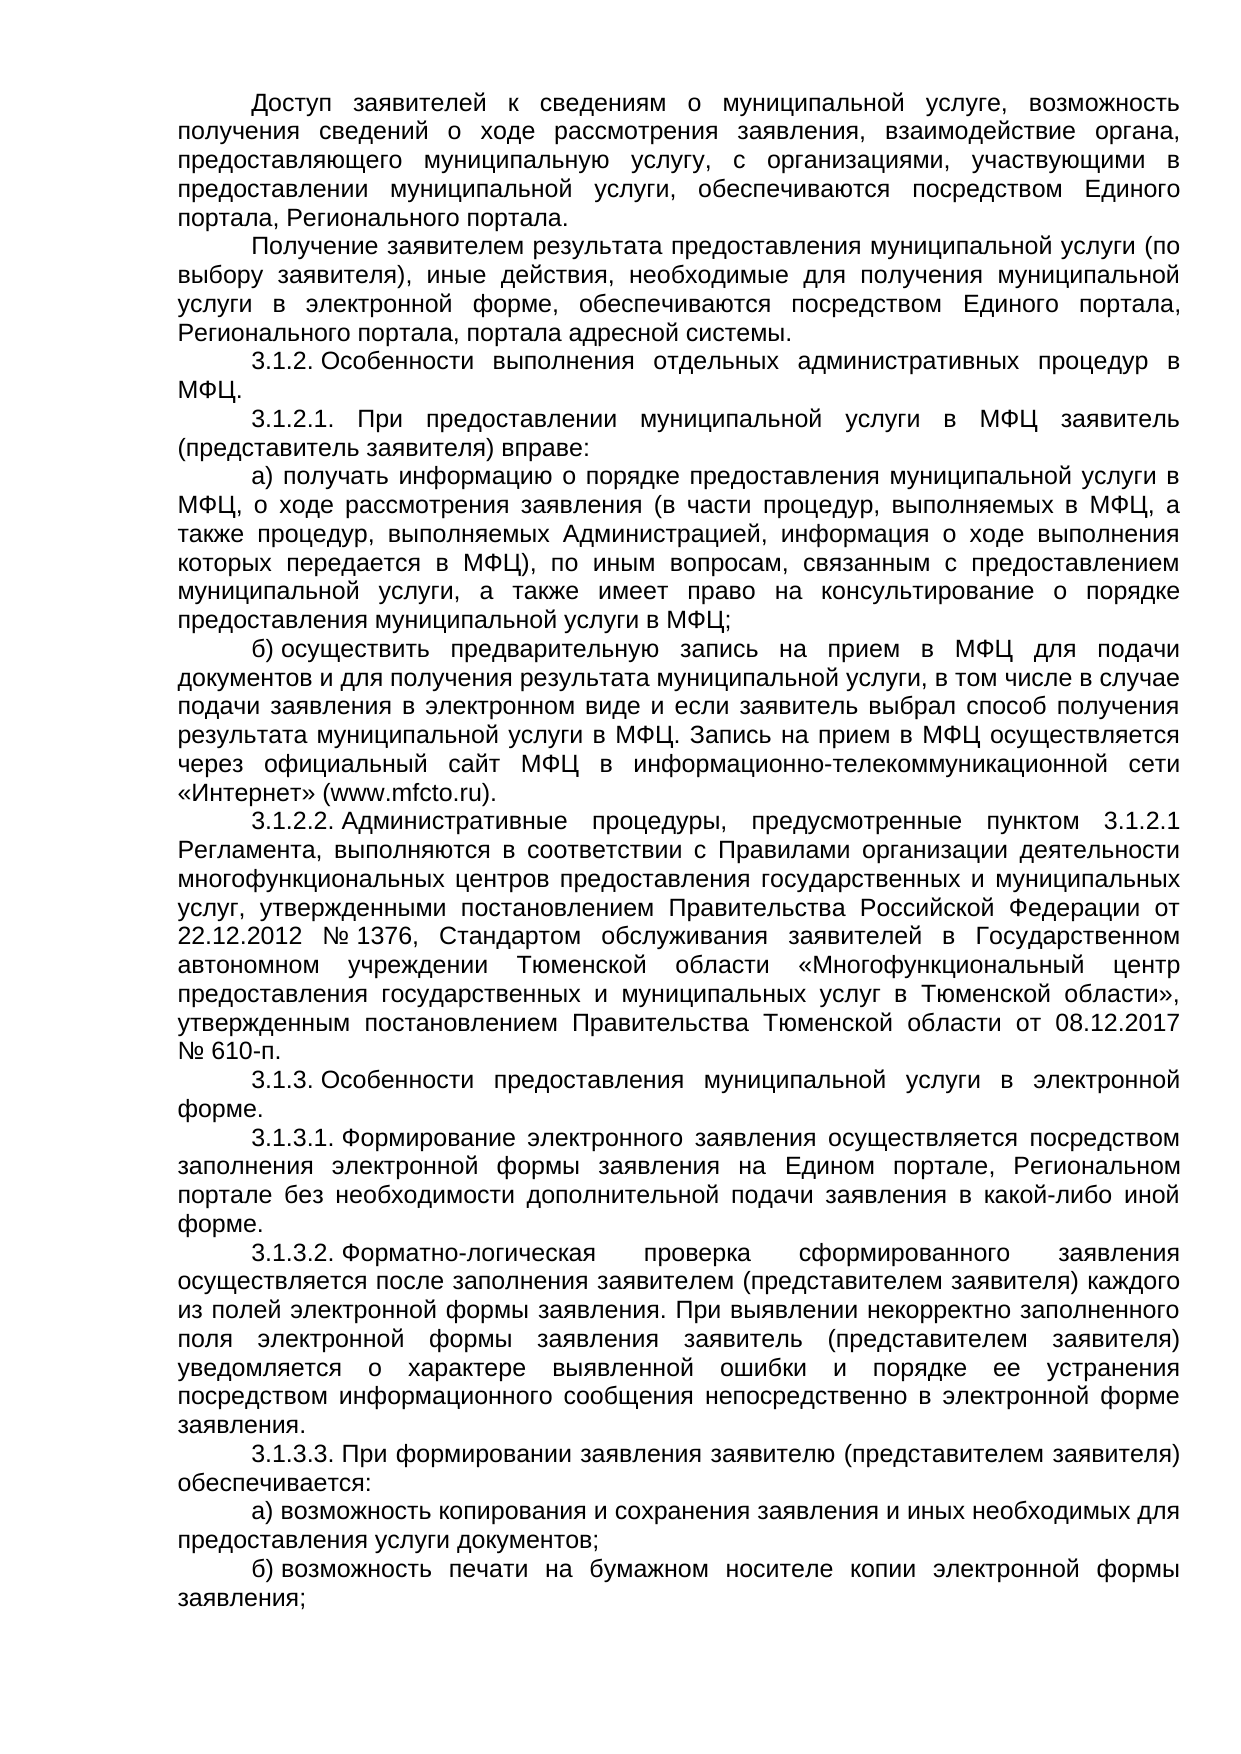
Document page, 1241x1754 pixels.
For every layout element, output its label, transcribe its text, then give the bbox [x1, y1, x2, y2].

text 3.1.2.1. При предоставлении муниципальной услуги в МФЦ заявитель (представитель заявителя) вправе: [177, 404, 1181, 461]
text 3.1.3.3. При формировании заявления заявителю (представителем заявителя) обеспечивается: [177, 1439, 1181, 1496]
text 3.1.2. Особенности выполнения отдельных административных процедур в МФЦ. [177, 346, 1181, 404]
text б) осуществить предварительную запись на прием в МФЦ для подачи документов и для получения результата муниципальной услуги, в том числе в случае подачи заявления в электронном виде и если заявитель выбрал способ получения результата муниципальной услуги в МФЦ. Запись на прием в МФЦ осуществляется через официальный сайт МФЦ в информационно-телекоммуникационной сети «Интернет» (www.mfcto.ru). [177, 634, 1181, 806]
text 3.1.3.1. Формирование электронного заявления осуществляется посредством заполнения электронной формы заявления на Едином портале, Региональном портале без необходимости дополнительной подачи заявления в какой-либо иной форме. [177, 1122, 1181, 1237]
text 3.1.3.2. Форматно-логическая проверка сформированного заявления осуществляется после заполнения заявителем (представителем заявителя) каждого из полей электронной формы заявления. При выявлении некорректно заполненного поля электронной формы заявления заявитель (представителем заявителя) уведомляется о характере выявленной ошибки и порядке ее устранения посредством информационного сообщения непосредственно в электронной форме заявления. [177, 1237, 1181, 1439]
text б) возможность печати на бумажном носителе копии электронной формы заявления; [177, 1554, 1181, 1611]
text 3.1.3. Особенности предоставления муниципальной услуги в электронной форме. [177, 1065, 1181, 1122]
text Получение заявителем результата предоставления муниципальной услуги (по выбору заявителя), иные действия, необходимые для получения муниципальной услуги в электронной форме, обеспечиваются посредством Единого портала, Регионального портала, портала адресной системы. [177, 231, 1181, 346]
text а) получать информацию о порядке предоставления муниципальной услуги в МФЦ, о ходе рассмотрения заявления (в части процедур, выполняемых в МФЦ, а также процедур, выполняемых Администрацией, информация о ходе выполнения которых передается в МФЦ), по иным вопросам, связанным с предоставлением муниципальной услуги, а также имеет право на консультирование о порядке предоставления муниципальной услуги в МФЦ; [177, 461, 1181, 634]
text 3.1.2.2. Административные процедуры, предусмотренные пунктом 3.1.2.1 Регламента, выполняются в соответствии с Правилами организации деятельности многофункциональных центров предоставления государственных и муниципальных услуг, утвержденными постановлением Правительства Российской Федерации от 22.12.2012 № 1376, Стандартом обслуживания заявителей в Государственном автономном учреждении Тюменской области «Многофункциональный центр предоставления государственных и муниципальных услуг в Тюменской области», утвержденным постановлением Правительства Тюменской области от 08.12.2017 № 610-п. [177, 806, 1181, 1065]
text а) возможность копирования и сохранения заявления и иных необходимых для предоставления услуги документов; [177, 1496, 1181, 1554]
text Доступ заявителей к сведениям о муниципальной услуге, возможность получения сведений о ходе рассмотрения заявления, взаимодействие органа, предоставляющего муниципальную услугу, с организациями, участвующими в предоставлении муниципальной услуги, обеспечиваются посредством Единого портала, Регионального портала. [177, 87, 1181, 231]
